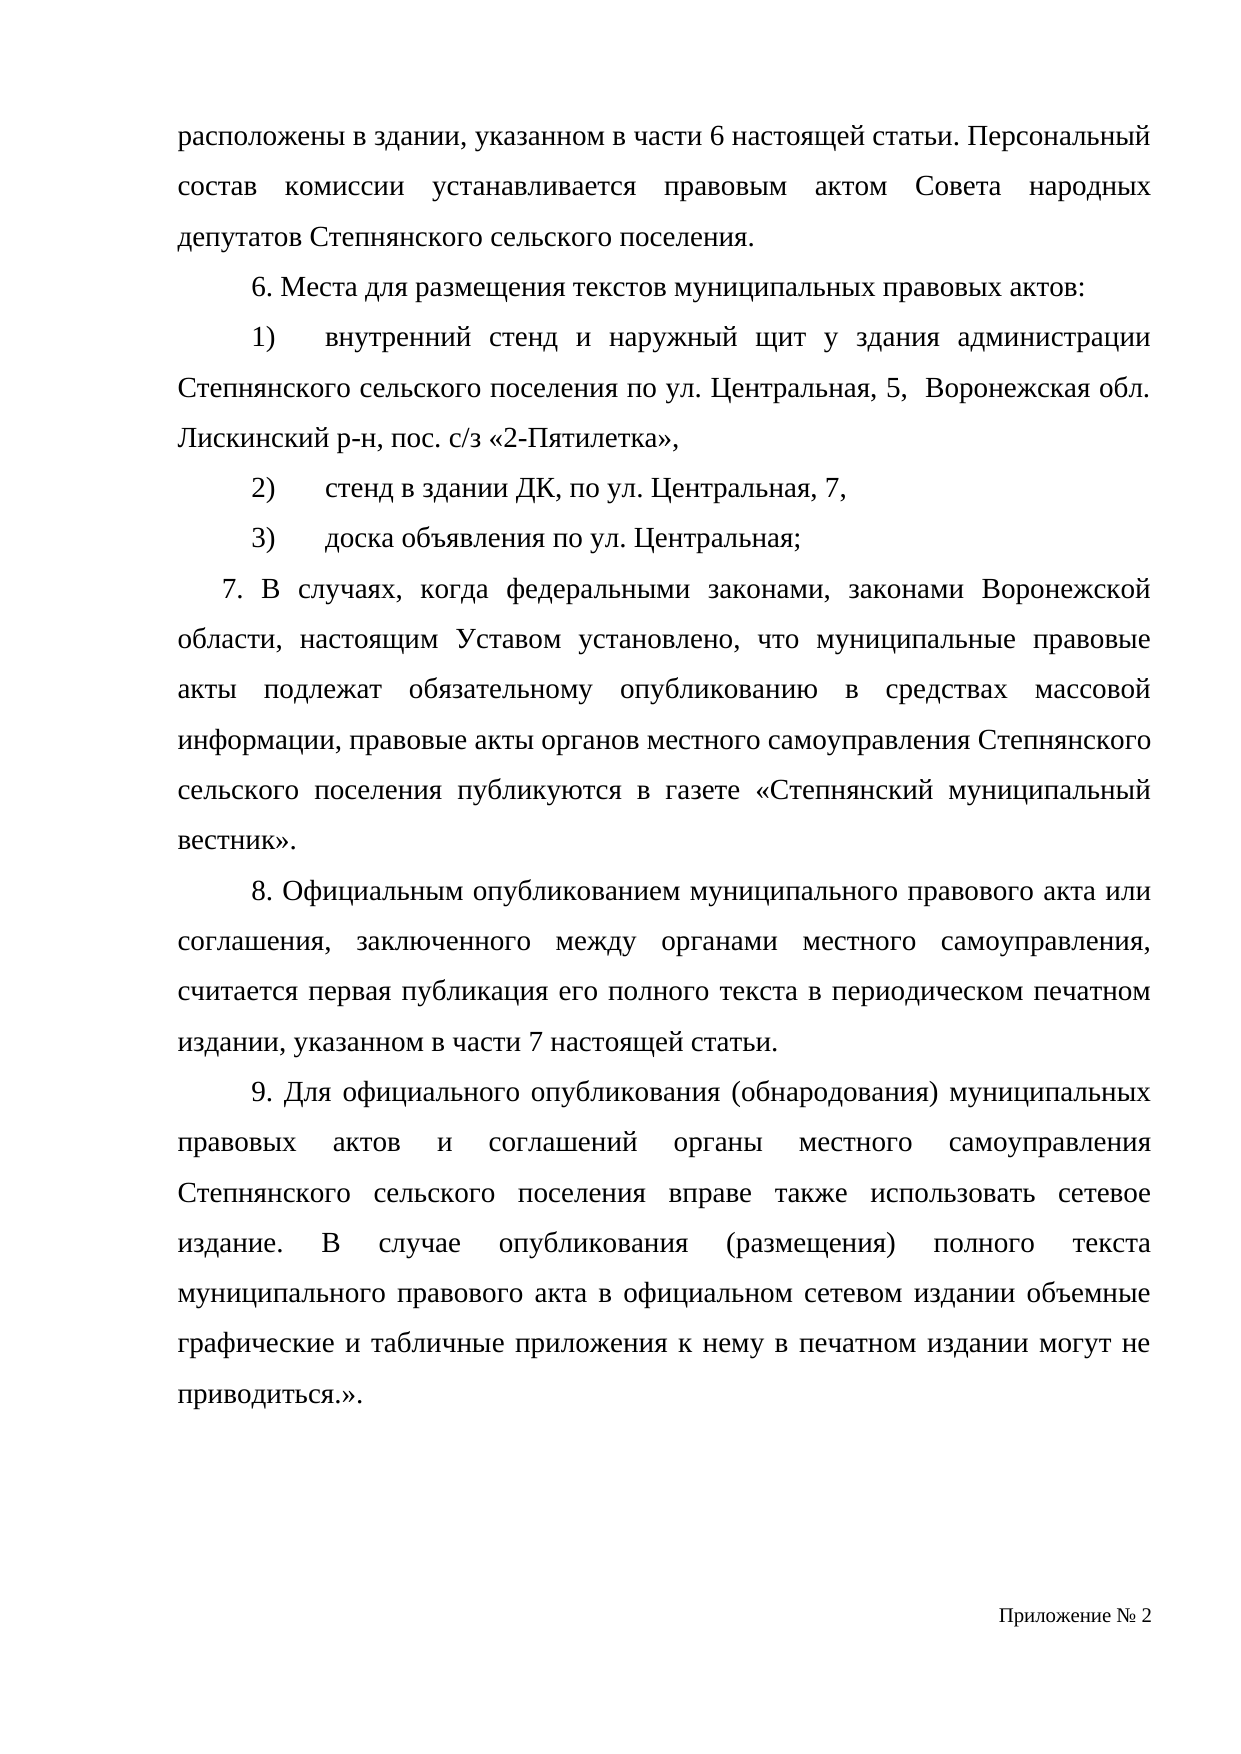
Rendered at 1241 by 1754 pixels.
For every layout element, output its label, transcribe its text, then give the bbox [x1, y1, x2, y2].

text 8. Официальным опубликованием муниципального правового акта или соглашения, заключенного между органами местного самоуправления, считается первая публикация его полного текста в периодическом печатном издании, указанном в части 7 настоящей статьи. [177, 873, 1152, 1057]
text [177, 118, 1152, 252]
list доска объявления по ул. Центральная; [177, 521, 1152, 554]
text 7. В случаях, когда федеральными законами, законами Воронежской области, настоящим Уставом установлено, что муниципальные правовые акты подлежат обязательному опубликованию в средствах массовой информации, правовые акты органов местного самоуправления Степнянского сельского поселения публикуются в газете «Степнянский муниципальный вестник». [177, 571, 1152, 856]
text 9. Для официального опубликования (обнародования) муниципальных правовых актов и соглашений органы местного самоуправления Степнянского сельского поселения вправе также использовать сетевое издание. В случае опубликования (размещения) полного текста муниципального правового акта в официальном сетевом издании объемные графические и табличные приложения к нему в печатном издании могут не приводиться.». [177, 1074, 1152, 1409]
list внутренний стенд и наружный щит у здания администрации Степнянского сельского поселения по ул. Центральная, 5, Воронежская обл. Лискинский р-н, пос. с/з «2-Пятилетка», [177, 319, 1152, 453]
list стенд в здании ДК, по ул. Центральная, 7, [177, 470, 1152, 504]
text 6. Места для размещения текстов муниципальных правовых актов: [177, 269, 1152, 303]
text Приложение № 2 [177, 1603, 1152, 1627]
